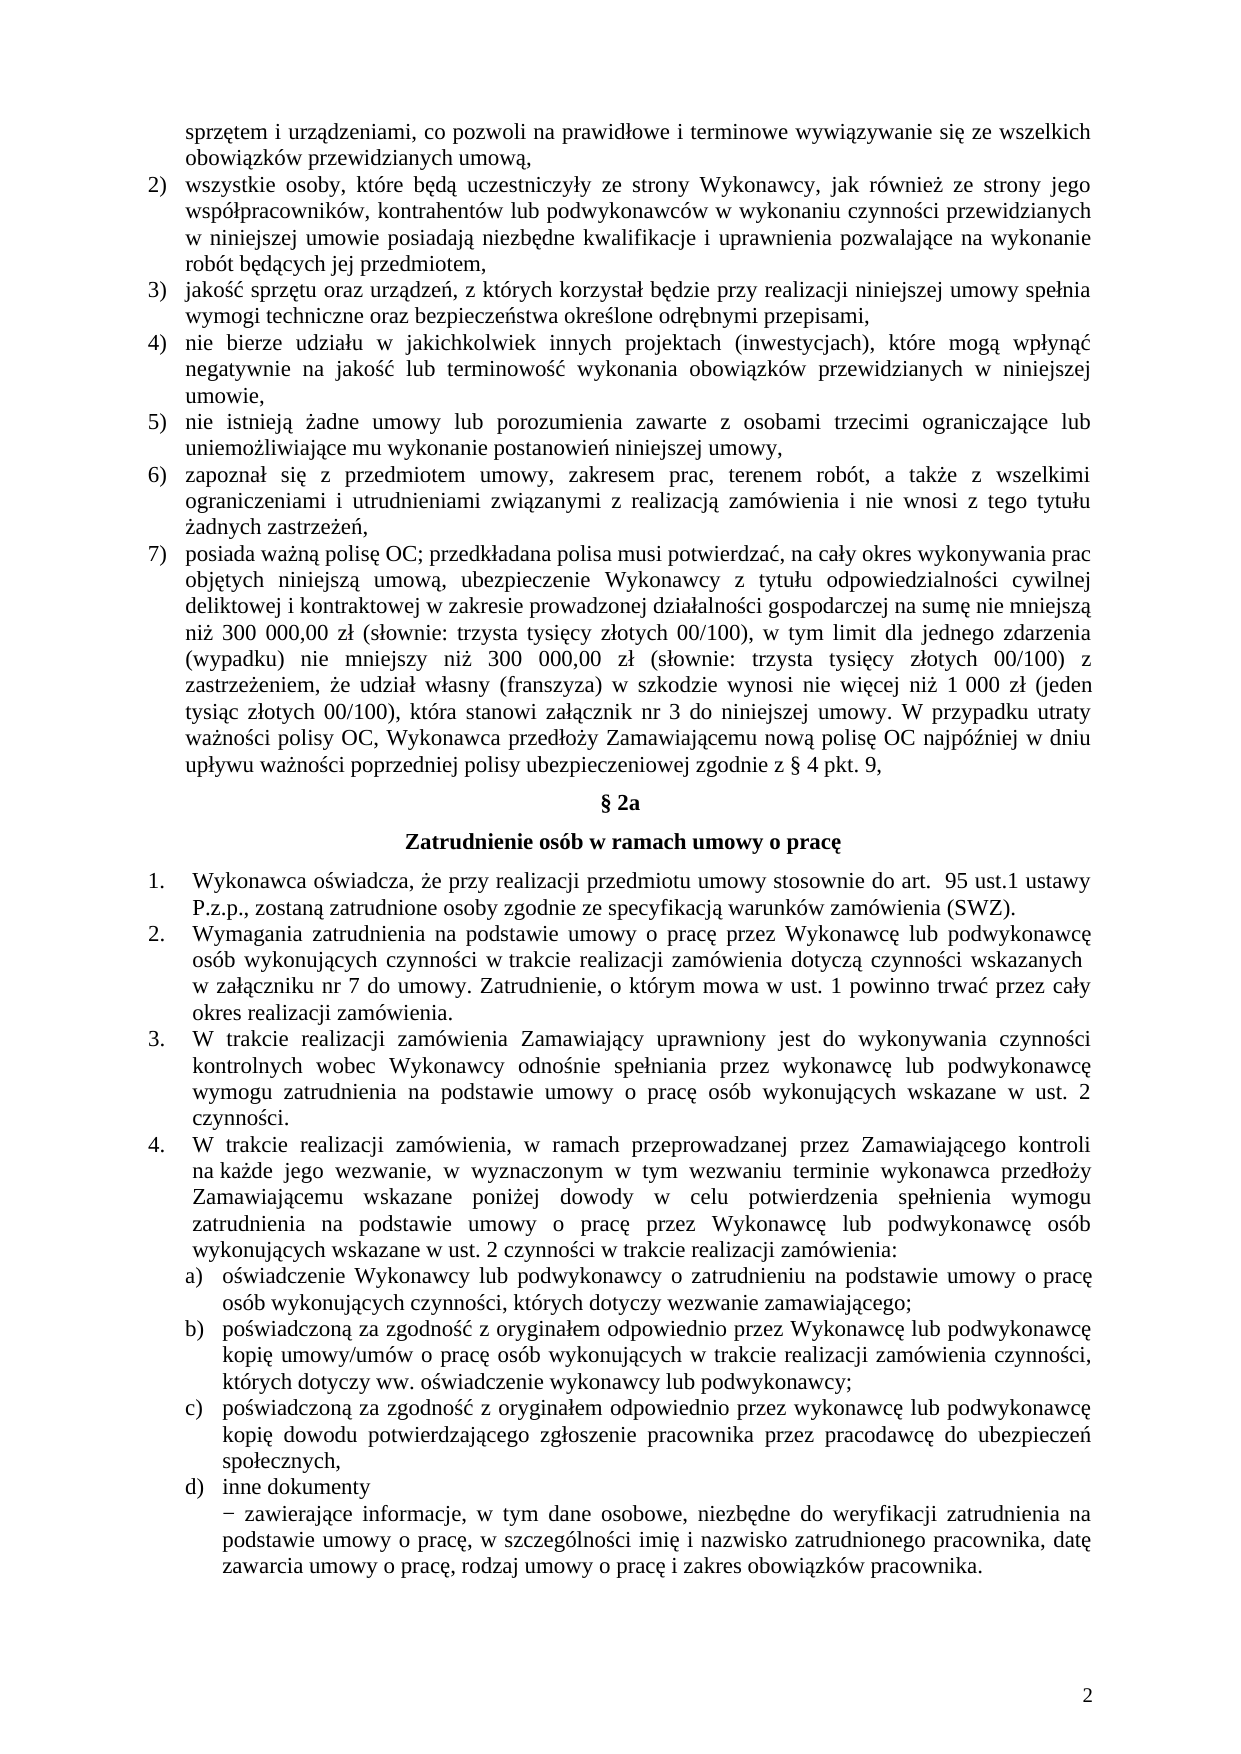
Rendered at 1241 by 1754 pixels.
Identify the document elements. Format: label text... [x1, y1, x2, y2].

list poświadczoną za zgodność z oryginałem odpowiednio przez Wykonawcę lub podwykonawcę kopię umowy/umów o pracę osób wykonujących w trakcie realizacji zamówienia czynności, których dotyczy ww. oświadczenie wykonawcy lub podwykonawcy; [185, 1315, 1092, 1394]
list posiada ważną polisę OC; przedkładana polisa musi potwierdzać, na cały okres wykonywania prac objętych niniejszą umową, ubezpieczenie Wykonawcy z tytułu odpowiedzialności cywilnej deliktowej i kontraktowej w zakresie prowadzonej działalności gospodarczej na sumę nie mniejszą niż 300 000,00 zł (słownie: trzysta tysięcy złotych 00/100), w tym limit dla jednego zdarzenia (wypadku) nie mniejszy niż 300 000,00 zł (słownie: trzysta tysięcy złotych 00/100) z zastrzeżeniem, że udział własny (franszyza) w szkodzie wynosi nie więcej niż 1 000 zł (jeden tysiąc złotych 00/100), która stanowi załącznik nr 3 do niniejszej umowy. W przypadku utraty ważności polisy OC, Wykonawca przedłoży Zamawiającemu nową polisę OC najpóźniej w dniu upływu ważności poprzedniej polisy ubezpieczeniowej zgodnie z § 4 pkt. 9, [148, 540, 1092, 777]
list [148, 118, 1092, 171]
list W trakcie realizacji zamówienia Zamawiający uprawniony jest do wykonywania czynności kontrolnych wobec Wykonawcy odnośnie spełniania przez wykonawcę lub podwykonawcę wymogu zatrudnienia na podstawie umowy o pracę osób wykonujących wskazane w ust. 2 czynności. [148, 1025, 1092, 1131]
list nie bierze udziału w jakichkolwiek innych projektach (inwestycjach), które mogą wpłynąć negatywnie na jakość lub terminowość wykonania obowiązków przewidzianych w niniejszej umowie, [148, 329, 1092, 408]
list zapoznał się z przedmiotem umowy, zakresem prac, terenem robót, a także z wszelkimi ograniczeniami i utrudnieniami związanymi z realizacją zamówienia i nie wnosi z tego tytułu żadnych zastrzeżeń, [148, 461, 1092, 540]
list W trakcie realizacji zamówienia, w ramach przeprowadzanej przez Zamawiającego kontroli na każde jego wezwanie, w wyznaczonym w tym wezwaniu terminie wykonawca przedłoży Zamawiającemu wskazane poniżej dowody w celu potwierdzenia spełnienia wymogu zatrudnienia na podstawie umowy o pracę przez Wykonawcę lub podwykonawcę osób wykonujących wskazane w ust. 2 czynności w trakcie realizacji zamówienia: [148, 1131, 1092, 1262]
text − zawierające informacje, w tym dane osobowe, niezbędne do weryfikacji zatrudnienia na podstawie umowy o pracę, w szczególności imię i nazwisko zatrudnionego pracownika, datę zawarcia umowy o pracę, rodzaj umowy o pracę i zakres obowiązków pracownika. [222, 1500, 1092, 1579]
list nie istnieją żadne umowy lub porozumienia zawarte z osobami trzecimi ograniczające lub uniemożliwiające mu wykonanie postanowień niniejszej umowy, [148, 408, 1092, 461]
list oświadczenie Wykonawcy lub podwykonawcy o zatrudnieniu na podstawie umowy o pracę osób wykonujących czynności, których dotyczy wezwanie zamawiającego; [185, 1262, 1092, 1315]
text § 2a [148, 789, 1092, 816]
list jakość sprzętu oraz urządzeń, z których korzystał będzie przy realizacji niniejszej umowy spełnia wymogi techniczne oraz bezpieczeństwa określone odrębnymi przepisami, [148, 276, 1092, 329]
list Wykonawca oświadcza, że przy realizacji przedmiotu umowy stosownie do art. 95 ust.1 ustawy P.z.p., zostaną zatrudnione osoby zgodnie ze specyfikacją warunków zamówienia (SWZ). [148, 867, 1092, 920]
list wszystkie osoby, które będą uczestniczyły ze strony Wykonawcy, jak również ze strony jego współpracowników, kontrahentów lub podwykonawców w wykonaniu czynności przewidzianych w niniejszej umowie posiadają niezbędne kwalifikacje i uprawnienia pozwalające na wykonanie robót będących jej przedmiotem, [148, 171, 1092, 276]
text Zatrudnienie osób w ramach umowy o pracę [148, 828, 1092, 855]
list Wymagania zatrudnienia na podstawie umowy o pracę przez Wykonawcę lub podwykonawcę osób wykonujących czynności w trakcie realizacji zamówienia dotyczą czynności wskazanych w załączniku nr 7 do umowy. Zatrudnienie, o którym mowa w ust. 1 powinno trwać przez cały okres realizacji zamówienia. [148, 920, 1092, 1025]
list inne dokumenty [185, 1473, 1092, 1500]
list poświadczoną za zgodność z oryginałem odpowiednio przez wykonawcę lub podwykonawcę kopię dowodu potwierdzającego zgłoszenie pracownika przez pracodawcę do ubezpieczeń społecznych, [185, 1394, 1092, 1473]
